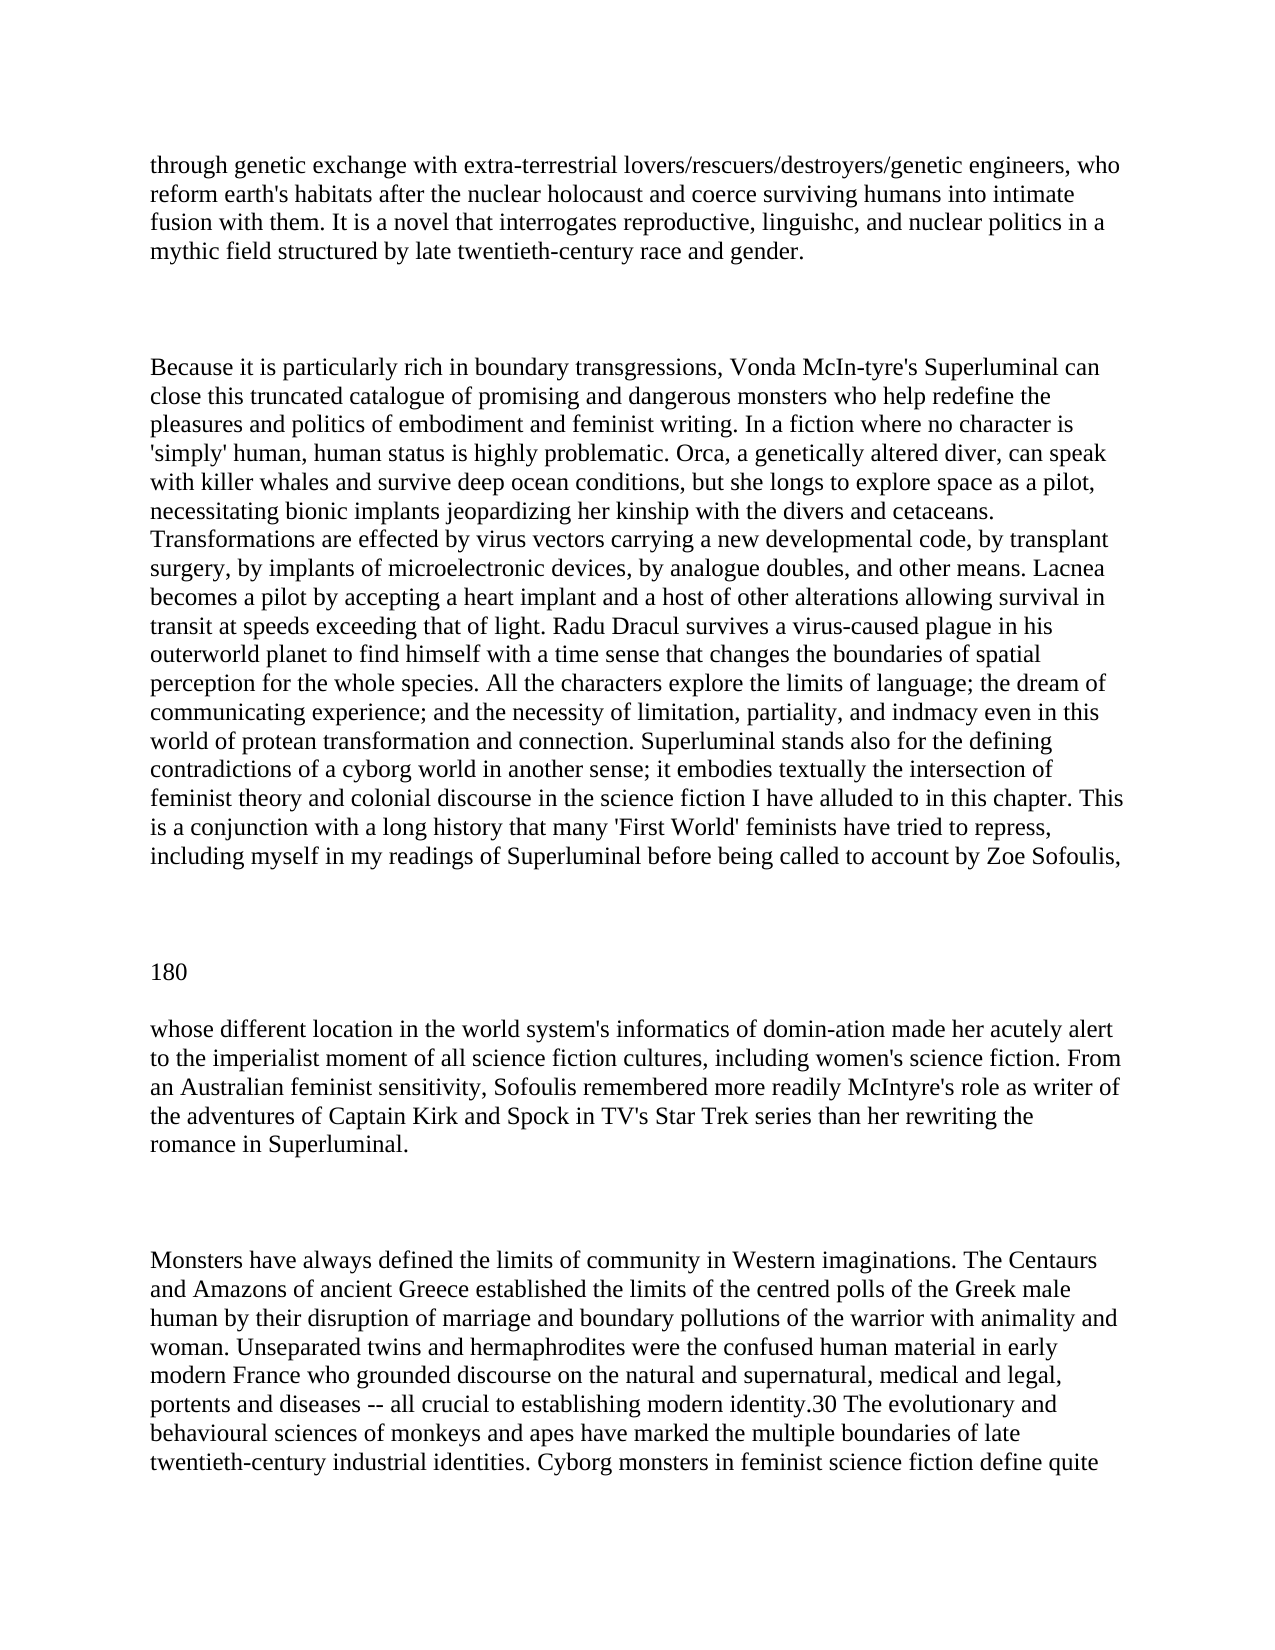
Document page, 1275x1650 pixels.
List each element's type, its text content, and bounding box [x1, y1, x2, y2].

text whose different location in the world system's informatics of domin-ation made her acutely alert to the imperialist moment of all science fiction cultures, including women's science fiction. From an Australian feminist sensitivity, Sofoulis remembered more readily McIntyre's role as writer of the adventures of Captain Kirk and Spock in TV's Star Trek series than her rewriting the romance in Superluminal. [150, 1014, 1125, 1158]
text Because it is particularly rich in boundary transgressions, Vonda McIn-tyre's Superluminal can close this truncated catalogue of promising and dangerous monsters who help redefine the pleasures and politics of embodiment and feminist writing. In a fiction where no character is 'simply' human, human status is highly problematic. Orca, a genetically altered diver, can speak with killer whales and survive deep ocean conditions, but she longs to explore space as a pilot, necessitating bionic implants jeopardizing her kinship with the divers and cetaceans. Transformations are effected by virus vectors carrying a new developmental code, by transplant surgery, by implants of microelectronic devices, by analogue doubles, and other means. Lacnea becomes a pilot by accepting a heart implant and a host of other alterations allowing survival in transit at speeds exceeding that of light. Radu Dracul survives a virus-caused plague in his outerworld planet to find himself with a time sense that changes the boundaries of spatial perception for the whole species. All the characters explore the limits of language; the dream of communicating experience; and the necessity of limitation, partiality, and indmacy even in this world of protean transformation and connection. Superluminal stands also for the defining contradictions of a cyborg world in another sense; it embodies textually the intersection of feminist theory and colonial discourse in the science fiction I have alluded to in this chapter. This is a conjunction with a long history that many 'First World' feminists have tried to repress, including myself in my readings of Superluminal before being called to account by Zoe Sofoulis, [150, 352, 1125, 869]
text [150, 1245, 1125, 1475]
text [150, 150, 1125, 265]
text 180 [150, 957, 1125, 985]
